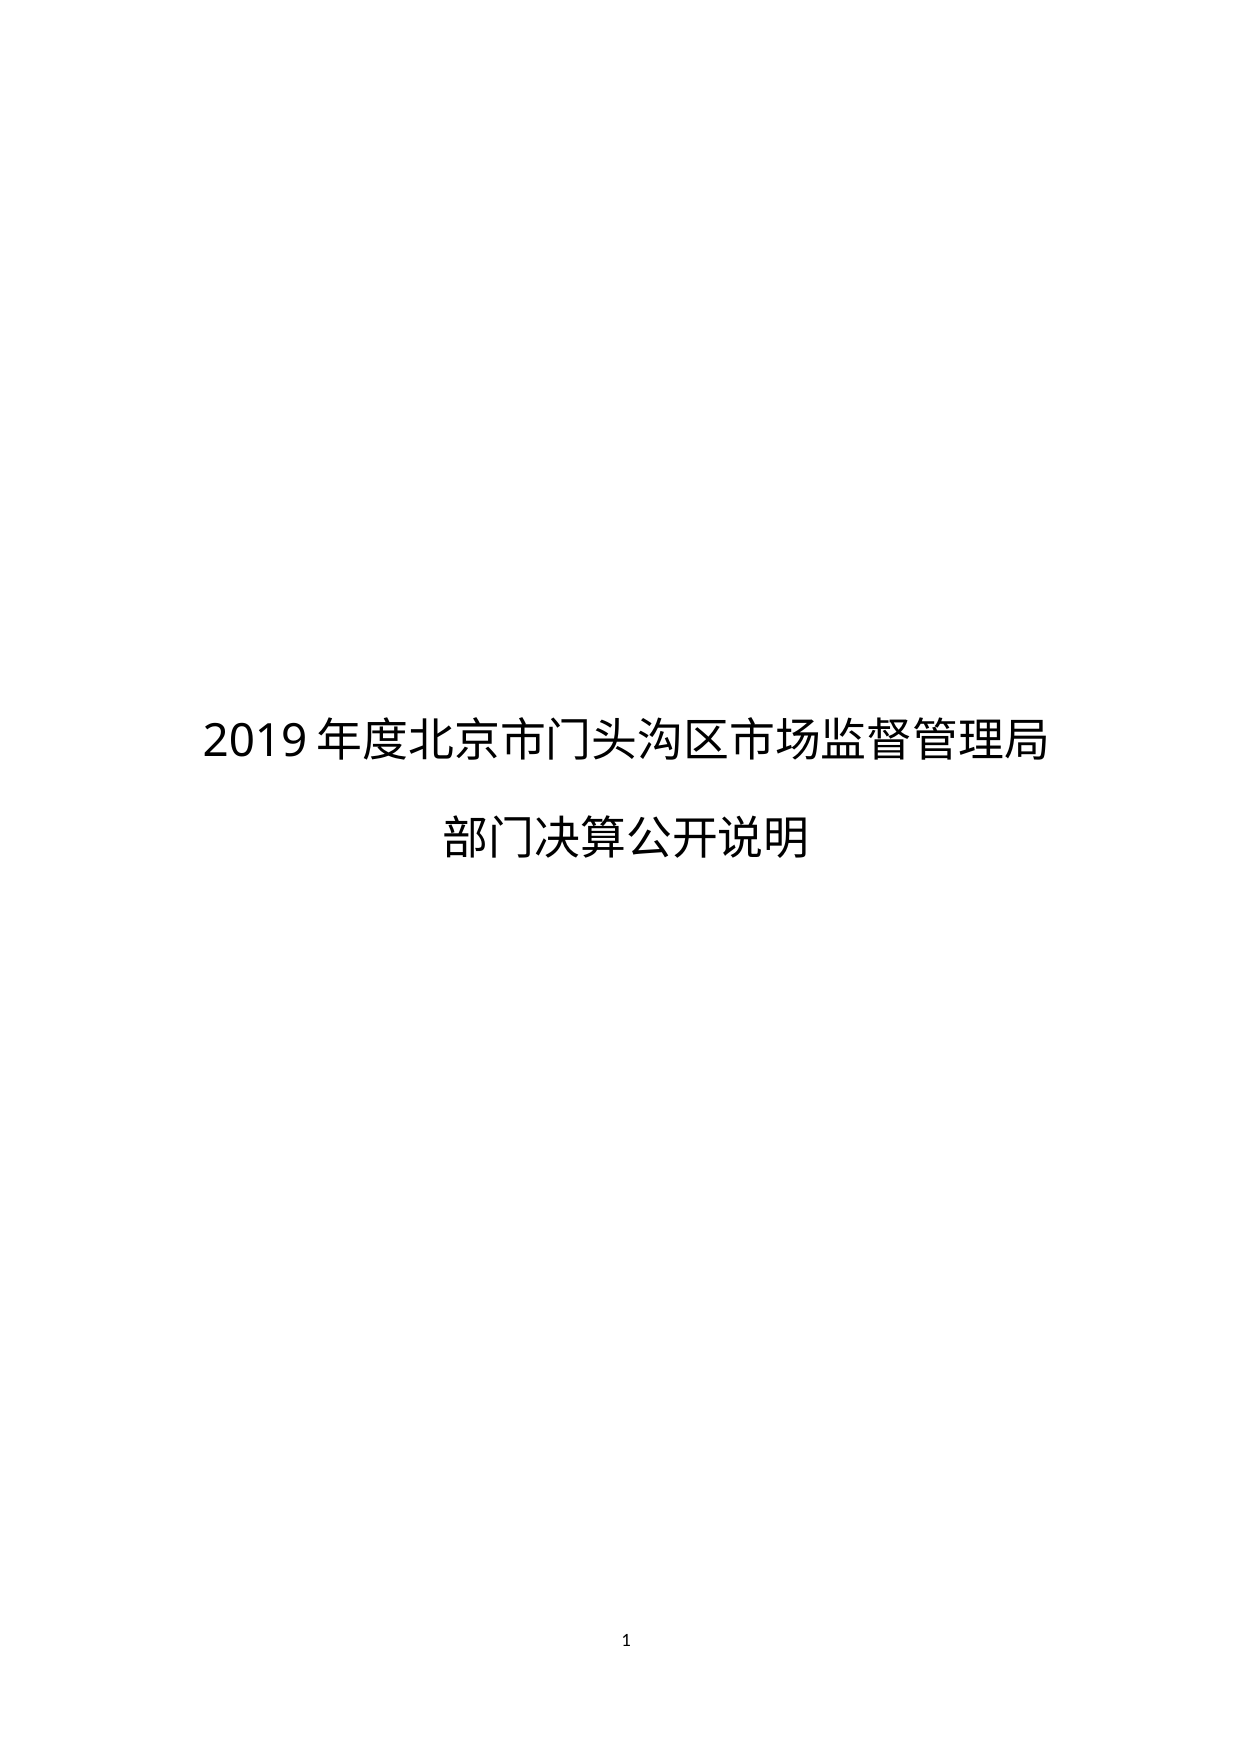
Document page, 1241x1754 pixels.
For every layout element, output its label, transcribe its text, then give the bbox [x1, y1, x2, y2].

text 部门决算公开说明 [165, 785, 1087, 883]
text 2019年度北京市门头沟区市场监督管理局 [165, 688, 1087, 785]
